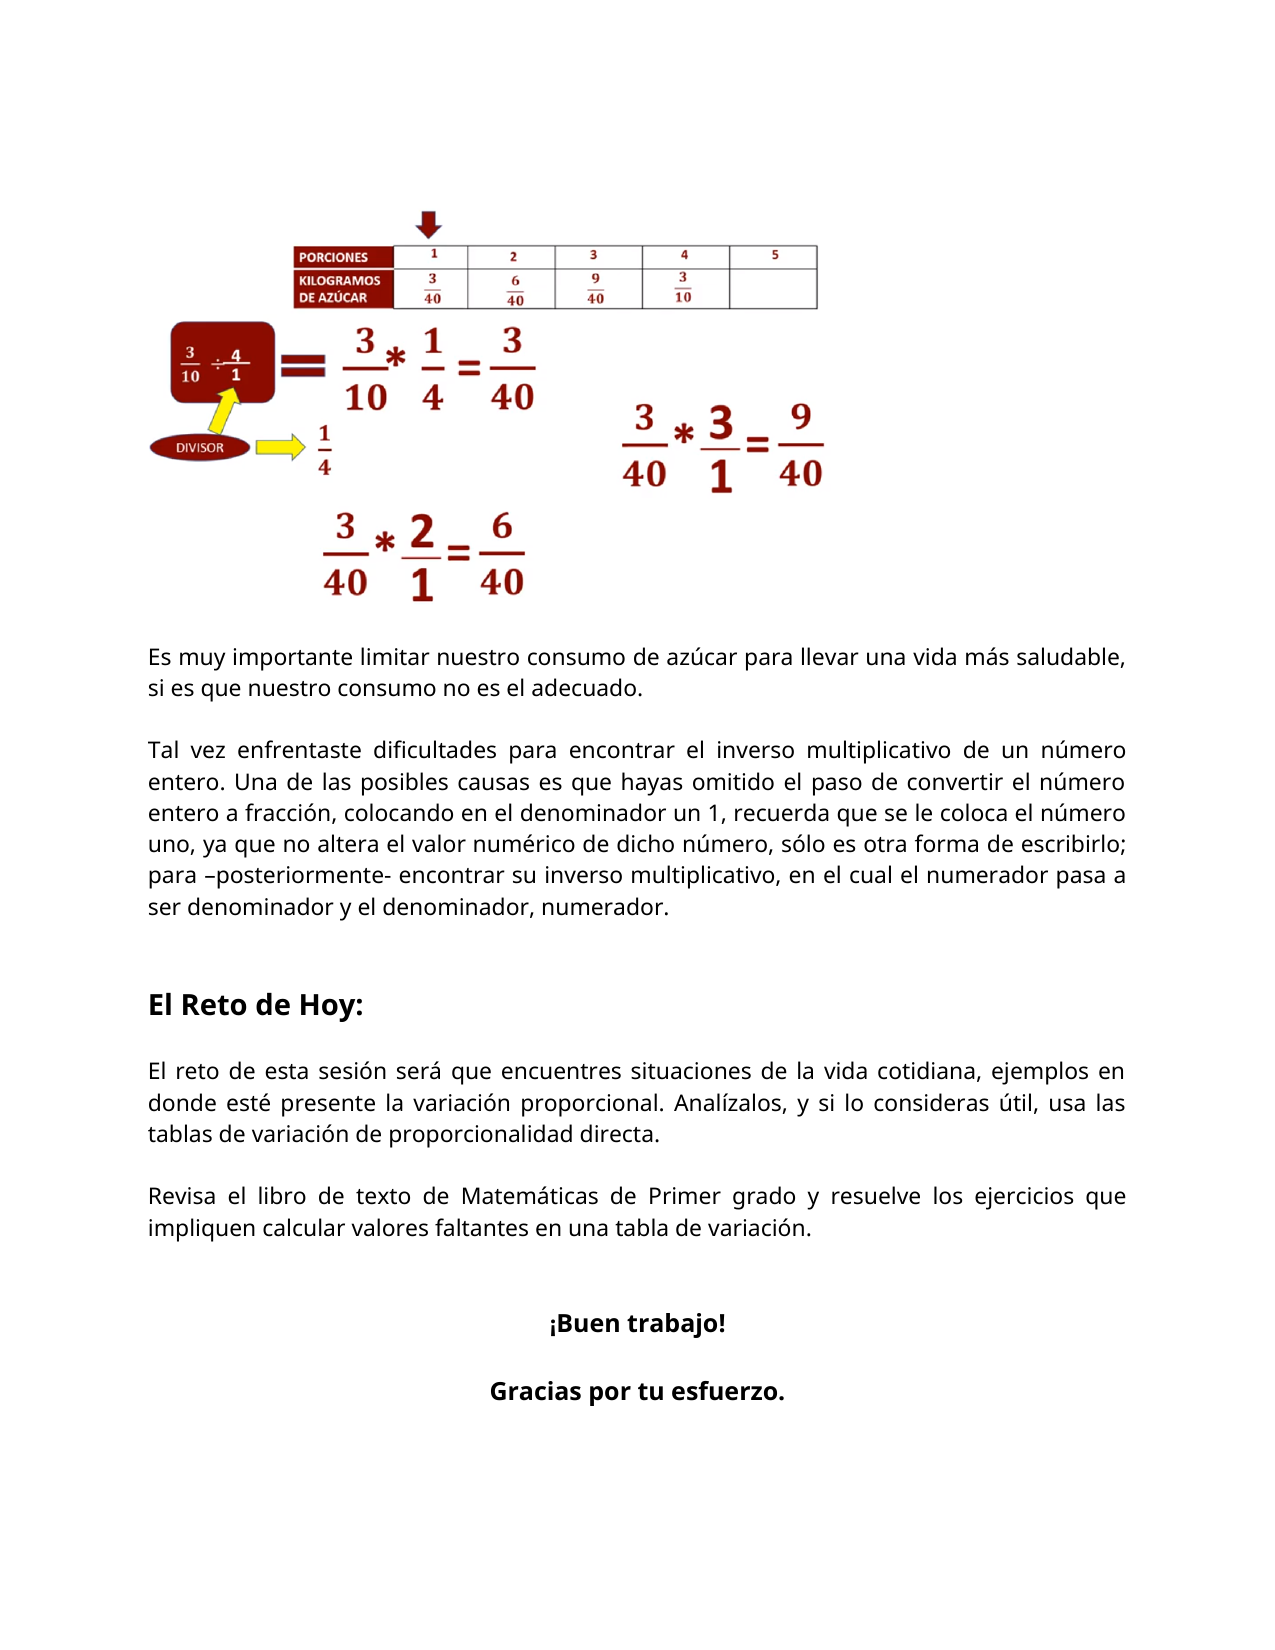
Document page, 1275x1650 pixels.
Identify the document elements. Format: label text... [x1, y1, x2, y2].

text El Reto de Hoy: [148, 984, 1127, 1024]
text Tal vez enfrentaste dificultades para encontrar el inverso multiplicativo de un número entero. Una de las posibles causas es que hayas omitido el paso de convertir el número entero a fracción, colocando en el denominador un 1, recuerda que se le coloca el número uno, ya que no altera el valor numérico de dicho número, sólo es otra forma de escribirlo; para –posteriormente- encontrar su inverso multiplicativo, en el cual el numerador pasa a ser denominador y el denominador, numerador. [148, 734, 1127, 922]
text Revisa el libro de texto de Matemáticas de Primer grado y resuelve los ejercicios que impliquen calcular valores faltantes en una tabla de variación. [148, 1180, 1127, 1243]
text ¡Buen trabajo! [148, 1305, 1127, 1339]
picture [147, 208, 878, 610]
text Es muy importante limitar nuestro consumo de azúcar para llevar una vida más saludable, si es que nuestro consumo no es el adecuado. [148, 641, 1127, 703]
text El reto de esta sesión será que encuentres situaciones de la vida cotidiana, ejemplos en donde esté presente la variación proporcional. Analízalos, y si lo consideras útil, usa las tablas de variación de proporcionalidad directa. [148, 1055, 1127, 1149]
text Gracias por tu esfuerzo. [148, 1373, 1127, 1407]
